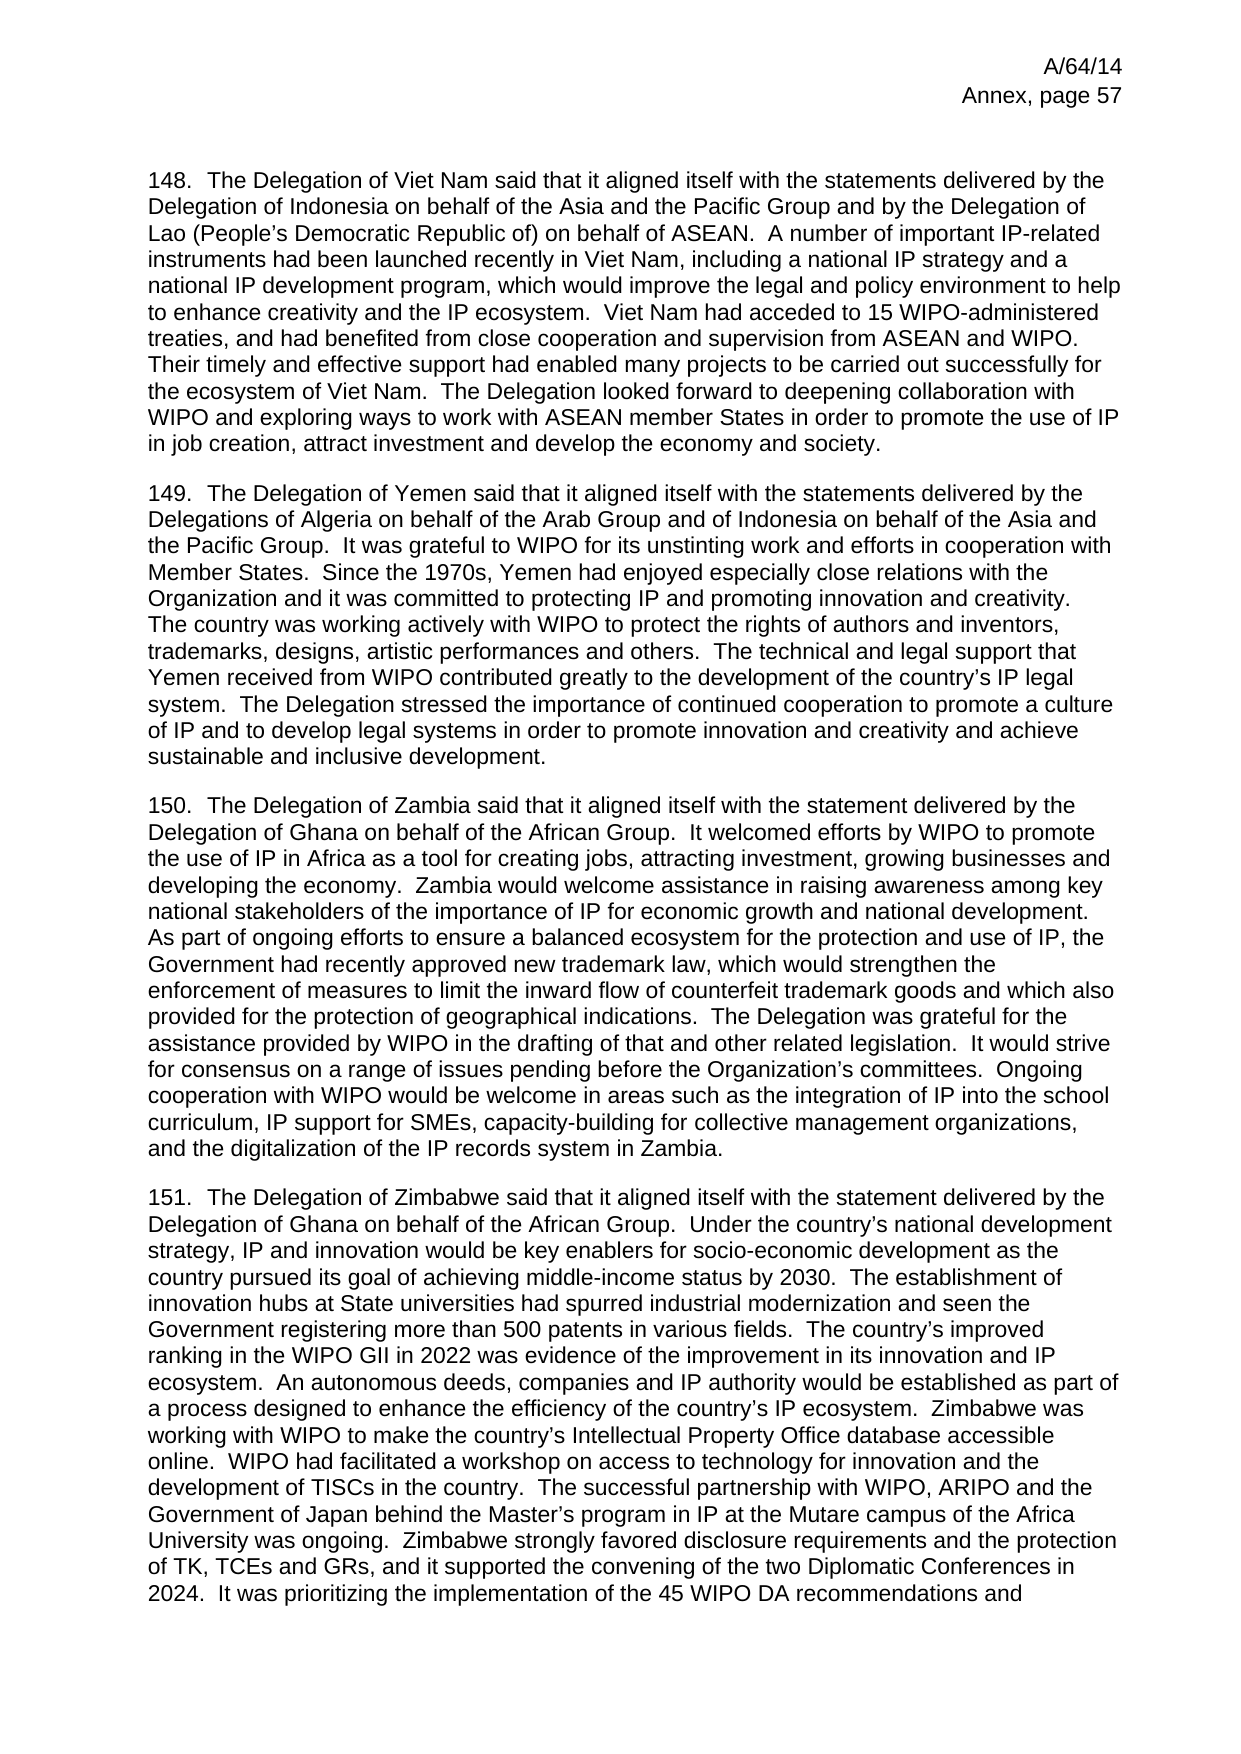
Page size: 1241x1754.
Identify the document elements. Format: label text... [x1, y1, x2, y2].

text The Delegation of Viet Nam said that it aligned itself with the statements delivered by the Delegation of Indonesia on behalf of the Asia and the Pacific Group and by the Delegation of Lao (People’s Democratic Republic of) on behalf of ASEAN. A number of important IP-related instruments had been launched recently in Viet Nam, including a national IP strategy and a national IP development program, which would improve the legal and policy environment to help to enhance creativity and the IP ecosystem. Viet Nam had acceded to 15 WIPO-administered treaties, and had benefited from close cooperation and supervision from ASEAN and WIPO. Their timely and effective support had enabled many projects to be carried out successfully for the ecosystem of Viet Nam. The Delegation looked forward to deepening collaboration with WIPO and exploring ways to work with ASEAN member States in order to promote the use of IP in job creation, attract investment and develop the economy and society. [148, 167, 1122, 457]
text The Delegation of Yemen said that it aligned itself with the statements delivered by the Delegations of Algeria on behalf of the Arab Group and of Indonesia on behalf of the Asia and the Pacific Group. It was grateful to WIPO for its unstinting work and efforts in cooperation with Member States. Since the 1970s, Yemen had enjoyed especially close relations with the Organization and it was committed to protecting IP and promoting innovation and creativity. The country was working actively with WIPO to protect the rights of authors and inventors, trademarks, designs, artistic performances and others. The technical and legal support that Yemen received from WIPO contributed greatly to the development of the country’s IP legal system. The Delegation stressed the importance of continued cooperation to promote a culture of IP and to develop legal systems in order to promote innovation and creativity and achieve sustainable and inclusive development. [148, 480, 1122, 769]
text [148, 1184, 1122, 1606]
text The Delegation of Zambia said that it aligned itself with the statement delivered by the Delegation of Ghana on behalf of the African Group. It welcomed efforts by WIPO to promote the use of IP in Africa as a tool for creating jobs, attracting investment, growing businesses and developing the economy. Zambia would welcome assistance in raising awareness among key national stakeholders of the importance of IP for economic growth and national development. As part of ongoing efforts to ensure a balanced ecosystem for the protection and use of IP, the Government had recently approved new trademark law, which would strengthen the enforcement of measures to limit the inward flow of counterfeit trademark goods and which also provided for the protection of geographical indications. The Delegation was grateful for the assistance provided by WIPO in the drafting of that and other related legislation. It would strive for consensus on a range of issues pending before the Organization’s committees. Ongoing cooperation with WIPO would be welcome in areas such as the integration of IP into the school curriculum, IP support for SMEs, capacity-building for collective management organizations, and the digitalization of the IP records system in Zambia. [148, 792, 1122, 1161]
